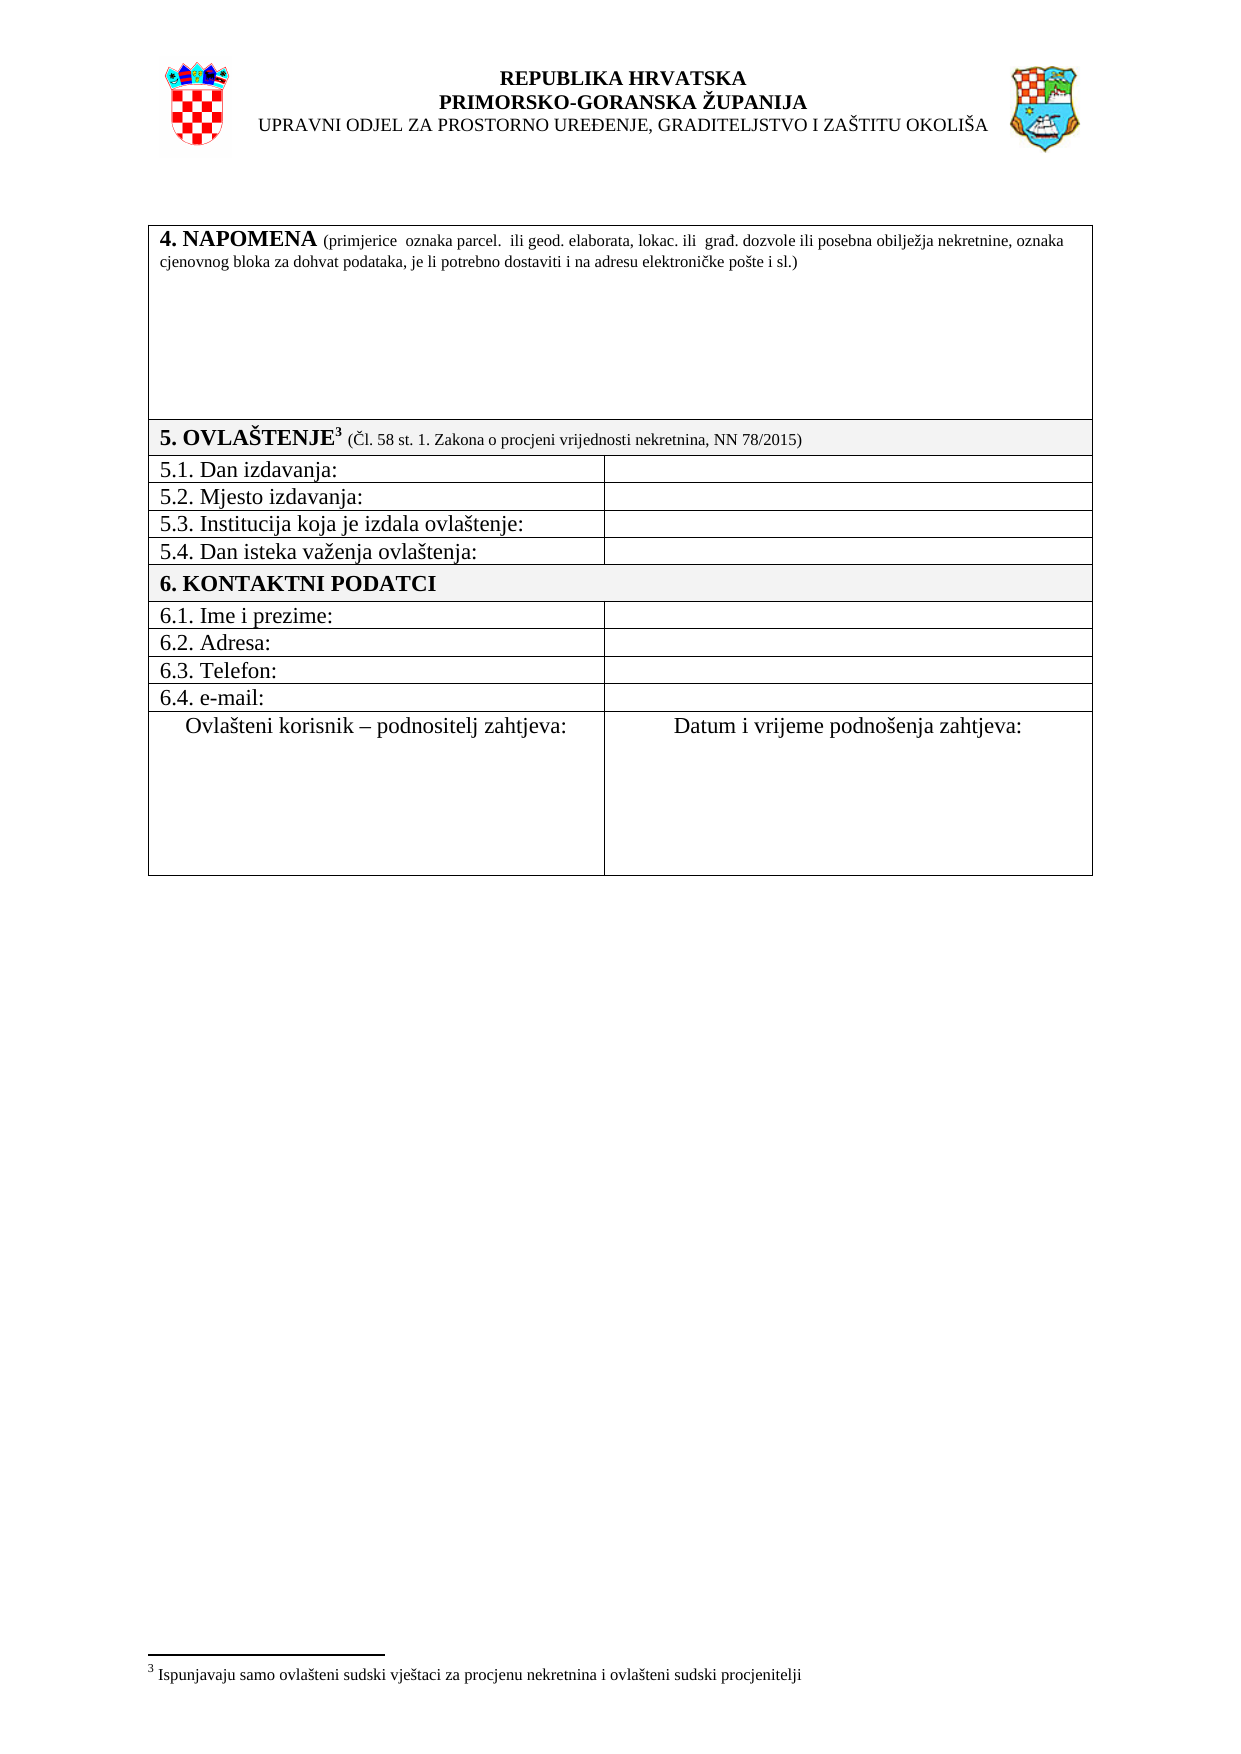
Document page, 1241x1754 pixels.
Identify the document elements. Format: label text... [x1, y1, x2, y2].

table_cell 5.2. Mjesto izdavanja: [149, 483, 604, 509]
table_cell [605, 456, 1092, 482]
table_cell 5. OVLAŠTENJE (Čl. 58 st. 1. Zakona o procjeni vrijednosti nekretnina, NN 78/2015) [149, 420, 1092, 455]
table_cell 6.2. Adresa: [149, 629, 604, 656]
table_cell 6. KONTAKTNI PODATCI [149, 565, 1092, 601]
table_cell 6.3. Telefon: [149, 657, 604, 683]
table_cell [605, 602, 1092, 628]
table_cell Datum i vrijeme podnošenja zahtjeva: [605, 712, 1092, 875]
table_cell [605, 629, 1092, 656]
table_cell Ovlašteni korisnik – podnositelj zahtjeva: [149, 712, 604, 875]
table_cell [605, 657, 1092, 683]
table_cell [605, 684, 1092, 711]
table_cell [605, 511, 1092, 537]
table_cell 5.1. Dan izdavanja: [149, 456, 604, 482]
table_cell [605, 538, 1092, 564]
table_cell 6.1. Ime i prezime: [149, 602, 604, 628]
table_cell [605, 483, 1092, 509]
table_cell 4. NAPOMENA (primjerice oznaka parcel. ili geod. elaborata, lokac. ili građ. dozvole ili posebna obilježja nekretnine, oznaka cjenovnog bloka za dohvat podataka, je li potrebno dostaviti i na adresu elektroničke pošte i sl.) [149, 226, 1092, 418]
picture [1009, 66, 1081, 153]
table_cell 5.3. Institucija koja je izdala ovlaštenje: [149, 511, 604, 537]
table_cell 5.4. Dan isteka važenja ovlaštenja: [149, 538, 604, 564]
picture [158, 56, 233, 158]
table_cell 6.4. e-mail: [149, 684, 604, 711]
